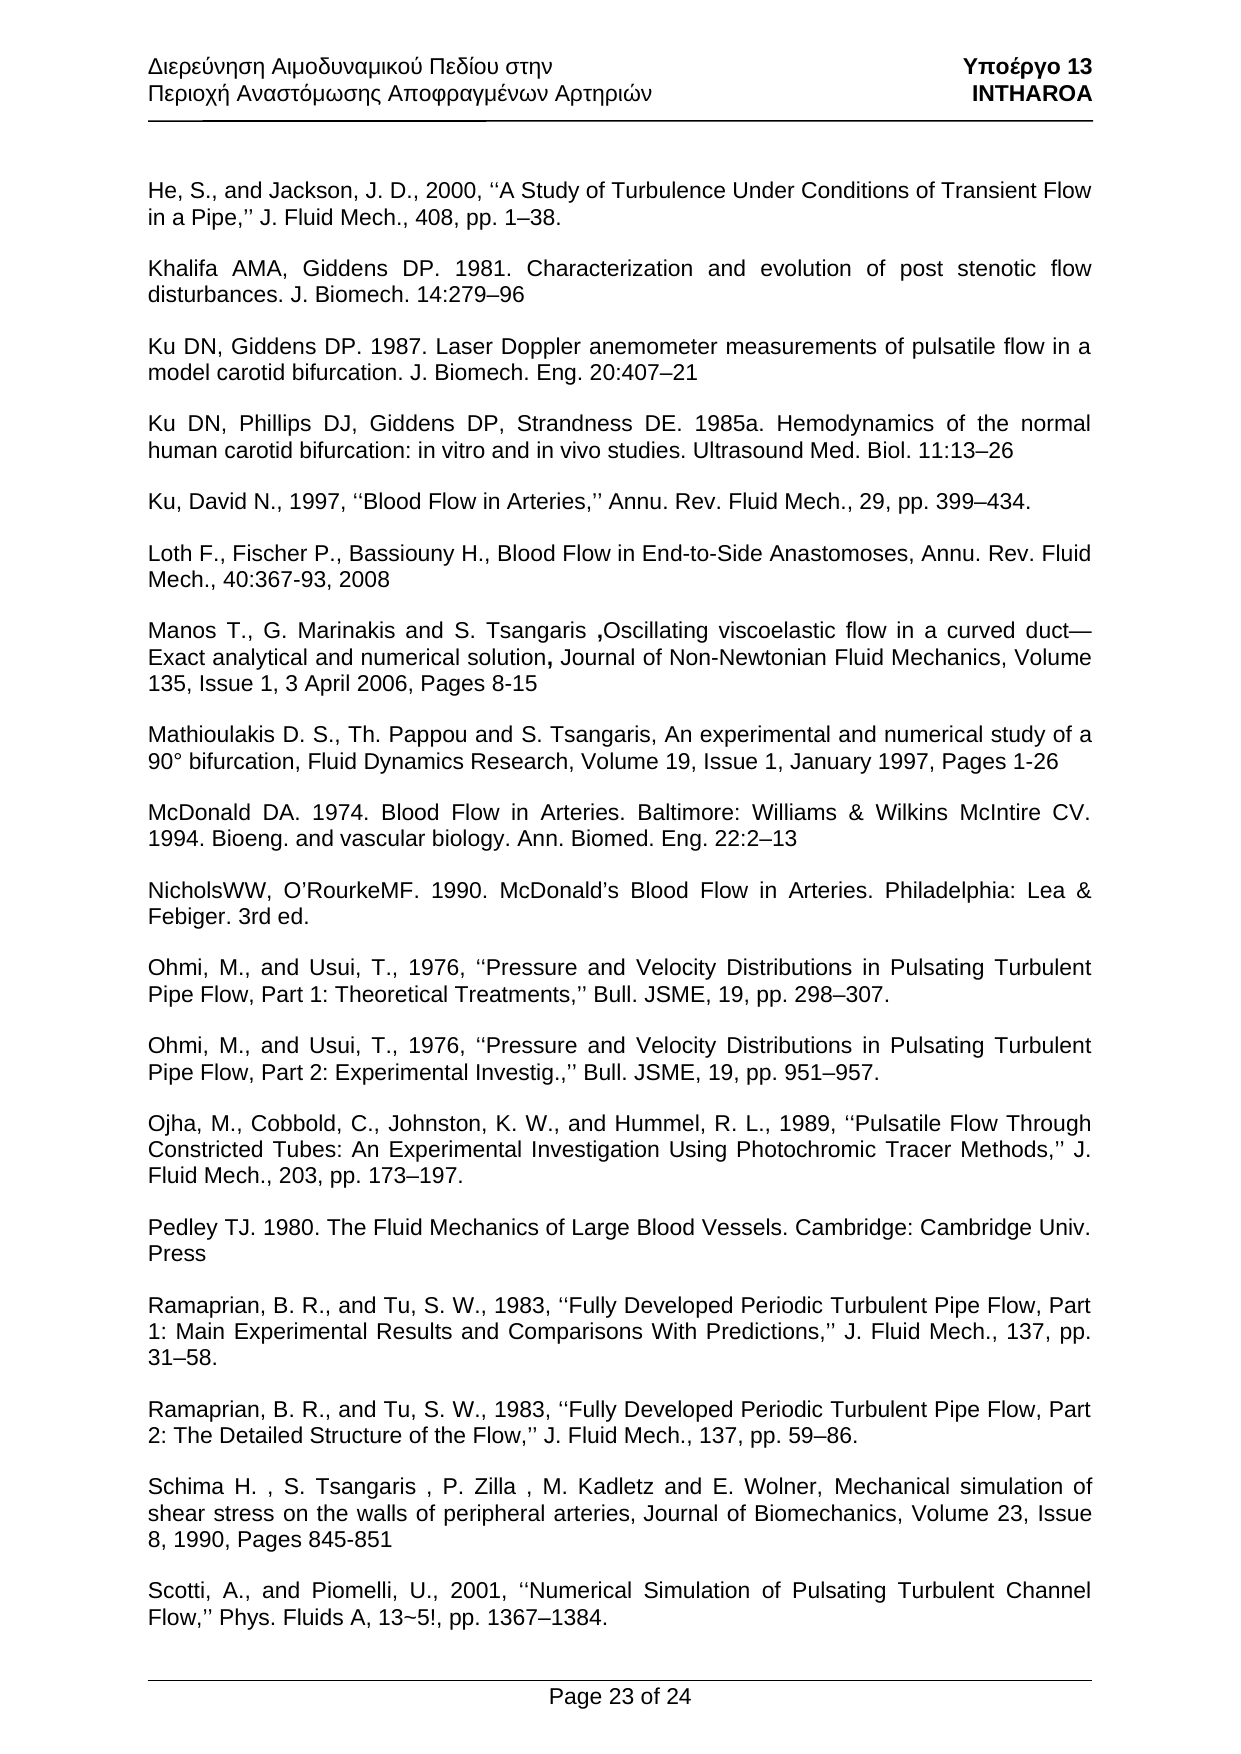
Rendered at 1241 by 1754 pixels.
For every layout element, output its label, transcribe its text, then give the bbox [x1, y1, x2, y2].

text Ku DN, Phillips DJ, Giddens DP, Strandness DE. 1985a. Hemodynamics of the normal human carotid bifurcation: in vitro and in vivo studies. Ultrasound Med. Biol. 11:13–26 [148, 410, 1092, 463]
text Ramaprian, B. R., and Tu, S. W., 1983, ‘‘Fully Developed Periodic Turbulent Pipe Flow, Part 2: The Detailed Structure of the Flow,’’ J. Fluid Mech., 137, pp. 59–86. [148, 1396, 1092, 1448]
text Ramaprian, B. R., and Tu, S. W., 1983, ‘‘Fully Developed Periodic Turbulent Pipe Flow, Part 1: Main Experimental Results and Comparisons With Predictions,’’ J. Fluid Mech., 137, pp. 31–58. [148, 1292, 1092, 1371]
text Pedley TJ. 1980. The Fluid Mechanics of Large Blood Vessels. Cambridge: Cambridge Univ. Press [148, 1214, 1092, 1267]
text Schima H. , S. Tsangaris , P. Zilla , M. Kadletz and E. Wolner, Mechanical simulation of shear stress on the walls of peripheral arteries, Journal of Biomechanics, Volume 23, Issue 8, 1990, Pages 845-851 [148, 1473, 1092, 1552]
text Mathioulakis D. S., Th. Pappou and S. Tsangaris, An experimental and numerical study of a 90° bifurcation, Fluid Dynamics Research, Volume 19, Issue 1, January 1997, Pages 1-26 [148, 721, 1092, 774]
text Ku, David N., 1997, ‘‘Blood Flow in Arteries,’’ Annu. Rev. Fluid Mech., 29, pp. 399–434. [148, 488, 1092, 514]
text McDonald DA. 1974. Blood Flow in Arteries. Baltimore: Williams & Wilkins McIntire CV. 1994. Bioeng. and vascular biology. Ann. Biomed. Eng. 22:2–13 [148, 799, 1092, 852]
text Khalifa AMA, Giddens DP. 1981. Characterization and evolution of post stenotic flow disturbances. J. Biomech. 14:279–96 [148, 255, 1092, 308]
text Ohmi, M., and Usui, T., 1976, ‘‘Pressure and Velocity Distributions in Pulsating Turbulent Pipe Flow, Part 2: Experimental Investig.,’’ Bull. JSME, 19, pp. 951–957. [148, 1032, 1092, 1085]
text Ojha, M., Cobbold, C., Johnston, K. W., and Hummel, R. L., 1989, ‘‘Pulsatile Flow Through Constricted Tubes: An Experimental Investigation Using Photochromic Tracer Methods,’’ J. Fluid Mech., 203, pp. 173–197. [148, 1110, 1092, 1189]
text NicholsWW, O’RourkeMF. 1990. McDonald’s Blood Flow in Arteries. Philadelphia: Lea & Febiger. 3rd ed. [148, 877, 1092, 929]
text Ohmi, M., and Usui, T., 1976, ‘‘Pressure and Velocity Distributions in Pulsating Turbulent Pipe Flow, Part 1: Theoretical Treatments,’’ Bull. JSME, 19, pp. 298–307. [148, 954, 1092, 1007]
text Loth F., Fischer P., Bassiouny H., Blood Flow in End-to-Side Anastomoses, Annu. Rev. Fluid Mech., 40:367-93, 2008 [148, 539, 1092, 592]
text Ku DN, Giddens DP. 1987. Laser Doppler anemometer measurements of pulsatile flow in a model carotid bifurcation. J. Biomech. Eng. 20:407–21 [148, 333, 1092, 385]
text Scotti, A., and Piomelli, U., 2001, ‘‘Numerical Simulation of Pulsating Turbulent Channel Flow,’’ Phys. Fluids A, 13~5!, pp. 1367–1384. [148, 1577, 1092, 1630]
text He, S., and Jackson, J. D., 2000, ‘‘A Study of Turbulence Under Conditions of Transient Flow in a Pipe,’’ J. Fluid Mech., 408, pp. 1–38. [148, 177, 1092, 230]
text Manos T., G. Marinakis and S. Tsangaris ,Oscillating viscoelastic flow in a curved duct—Exact analytical and numerical solution, Journal of Non-Newtonian Fluid Mechanics, Volume 135, Issue 1, 3 April 2006, Pages 8-15 [148, 617, 1092, 696]
